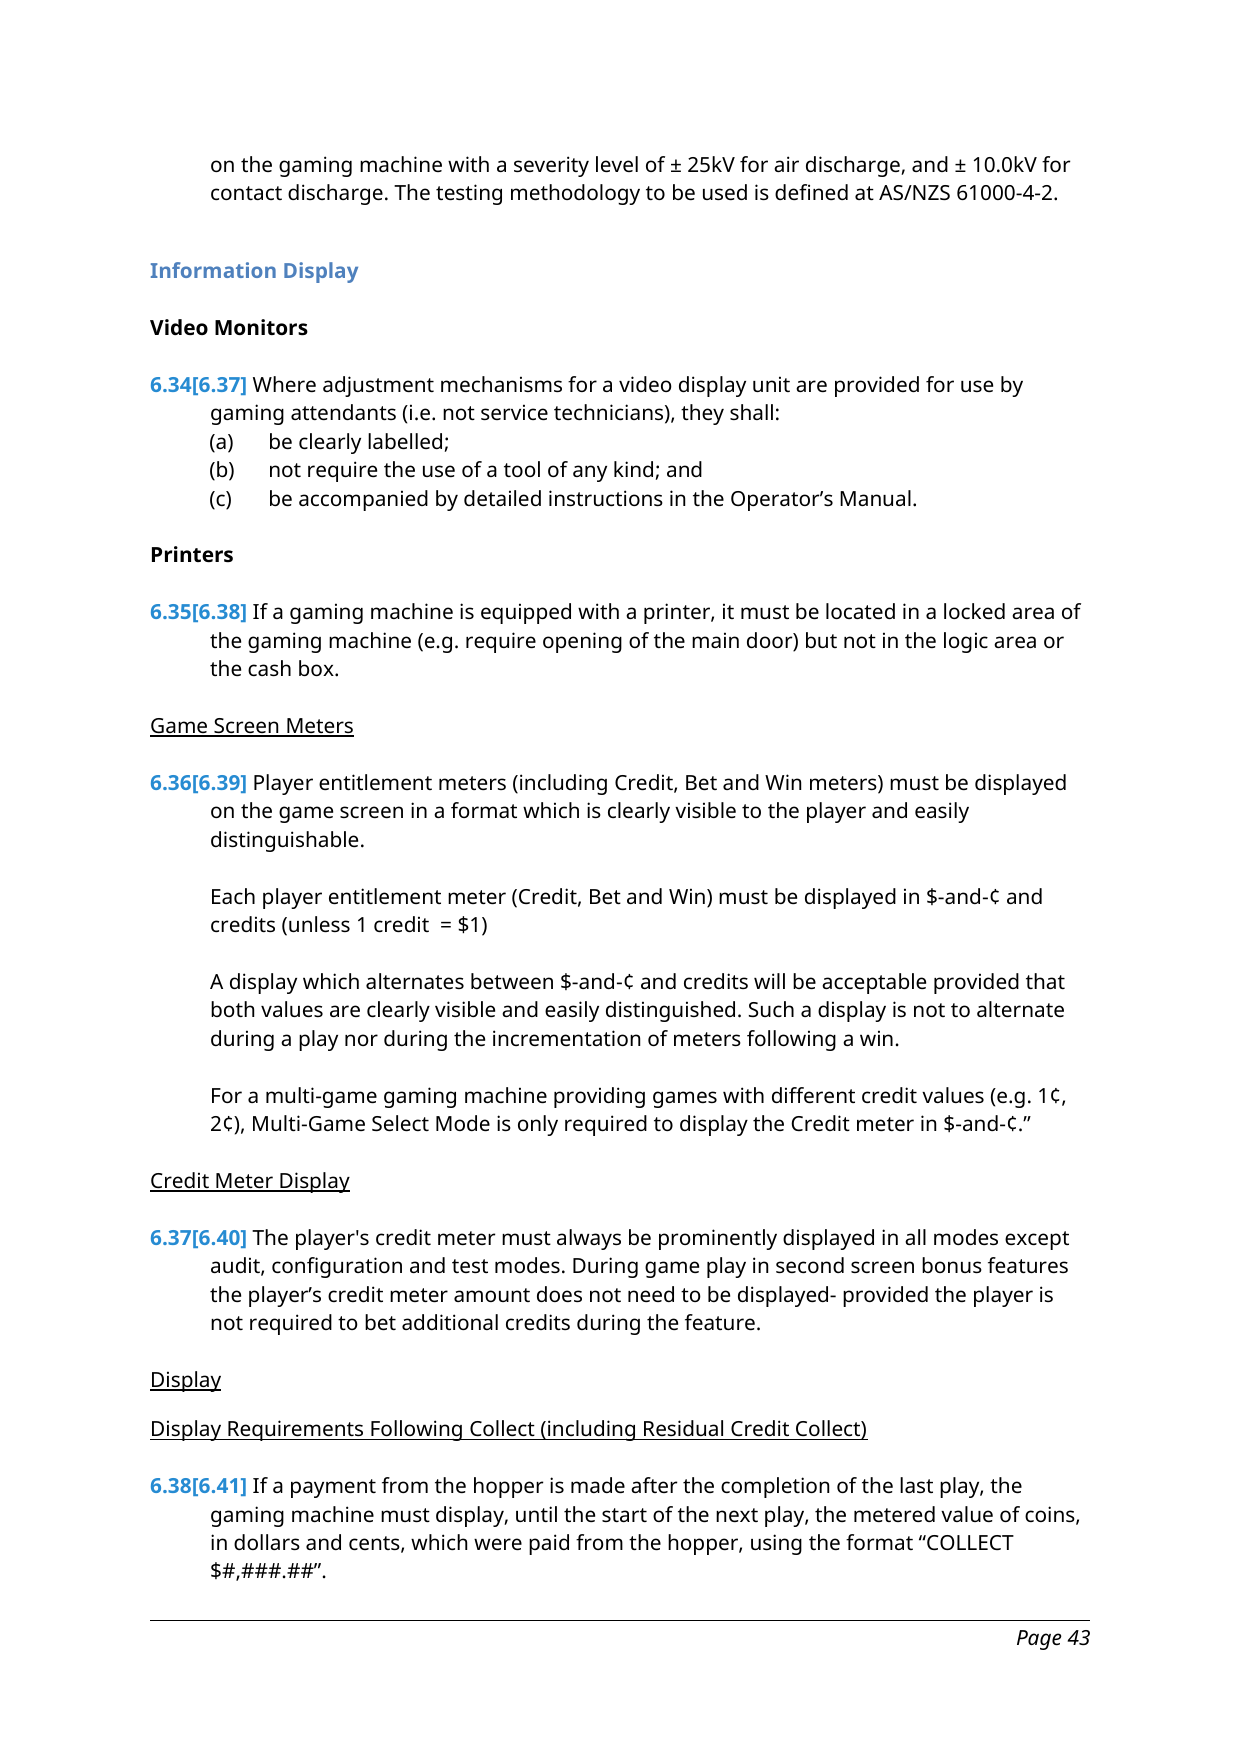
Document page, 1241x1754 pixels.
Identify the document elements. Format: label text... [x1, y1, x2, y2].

subtitle Credit Meter Display [150, 1166, 1090, 1194]
text Video Monitors [150, 313, 1090, 341]
subtitle Display Requirements Following Collect (including Residual Credit Collect) [150, 1414, 1090, 1443]
list The player's credit meter must always be prominently displayed in all modes except audit, configuration and test modes. During game play in second screen bonus features the player’s credit meter amount does not need to be displayed- provided the player is not required to bet additional credits during the feature. [150, 1223, 1090, 1337]
subtitle Display [150, 1365, 1090, 1394]
subtitle A display which alternates between $-and-¢ and credits will be acceptable provided that both values are clearly visible and easily distinguished. Such a display is not to alternate during a play nor during the incrementation of meters following a win. [210, 967, 1090, 1052]
text Game Screen Meters [150, 711, 1090, 739]
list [150, 150, 1090, 207]
text Printers [150, 541, 1090, 569]
list Player entitlement meters (including Credit, Bet and Win meters) must be displayed on the game screen in a format which is clearly visible to the player and easily distinguishable. [150, 768, 1090, 853]
subtitle Information Display [150, 256, 1090, 284]
list If a payment from the hopper is made after the completion of the last play, the gaming machine must display, until the start of the next play, the metered value of coins, in dollars and cents, which were paid from the hopper, using the format “COLLECT $#,###.##”. [150, 1471, 1090, 1585]
list Where adjustment mechanisms for a video display unit are provided for use by gaming attendants (i.e. not service technicians), they shall: [150, 370, 1090, 427]
list be accompanied by detailed instructions in the Operator’s Manual. [209, 484, 1090, 512]
text For a multi-game gaming machine providing games with different credit values (e.g. 1¢, 2¢), Multi-Game Select Mode is only required to display the Credit meter in $-and-¢.” [210, 1081, 1090, 1138]
subtitle Each player entitlement meter (Credit, Bet and Win) must be displayed in $-and-¢ and credits (unless 1 credit = $1) [210, 882, 1090, 939]
list If a gaming machine is equipped with a printer, it must be located in a locked area of the gaming machine (e.g. require opening of the main door) but not in the logic area or the cash box. [150, 597, 1090, 683]
list be clearly labelled; [209, 427, 1090, 455]
list not require the use of a tool of any kind; and [209, 455, 1090, 484]
